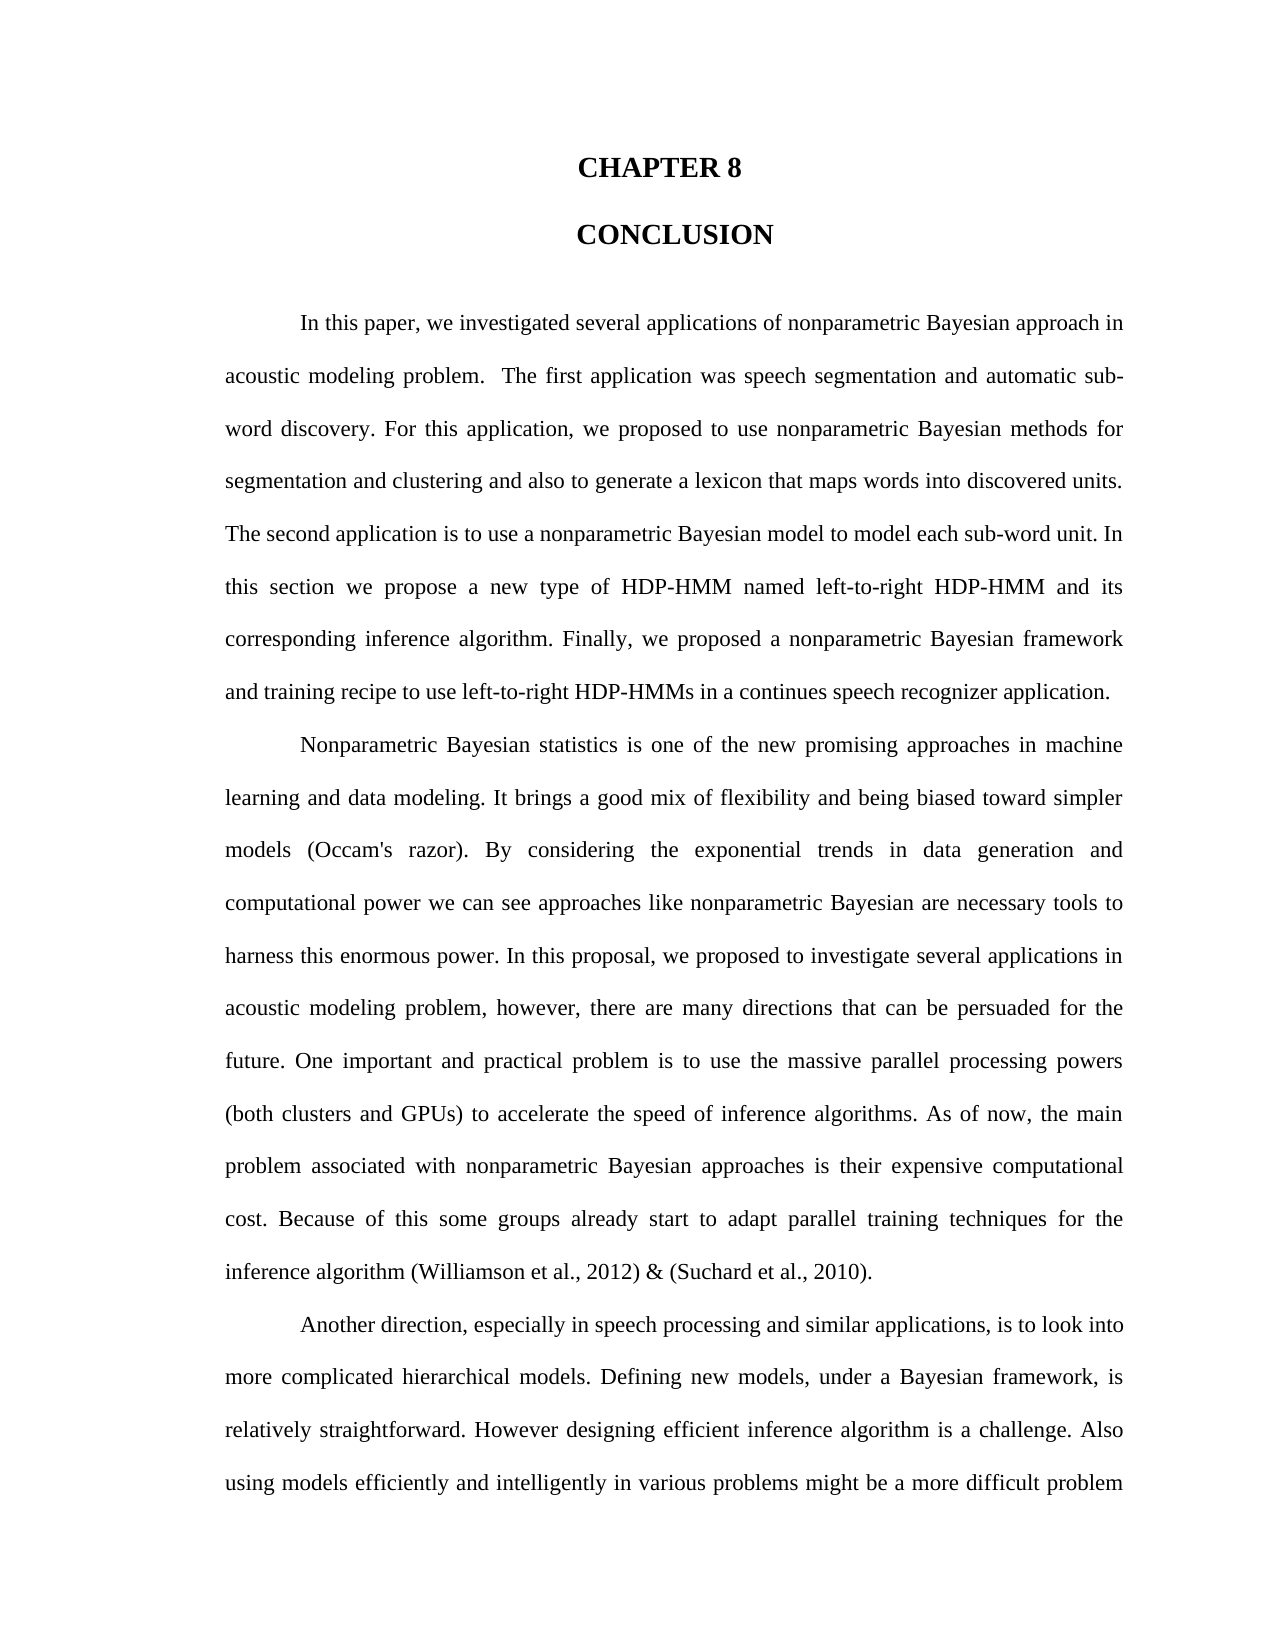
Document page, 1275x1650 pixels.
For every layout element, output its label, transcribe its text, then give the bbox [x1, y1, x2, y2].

text In this paper, we investigated several applications of nonparametric Bayesian approach in acoustic modeling problem. The first application was speech segmentation and automatic sub-word discovery. For this application, we proposed to use nonparametric Bayesian methods for segmentation and clustering and also to generate a lexicon that maps words into discovered units. The second application is to use a nonparametric Bayesian model to model each sub-word unit. In this section we propose a new type of HDP-HMM named left-to-right HDP-HMM and its corresponding inference algorithm. Finally, we proposed a nonparametric Bayesian framework and training recipe to use left-to-right HDP-HMMs in a continues speech recognizer application. [225, 309, 1125, 704]
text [225, 1311, 1125, 1495]
text CONCLUSION [225, 150, 1125, 251]
text Nonparametric Bayesian statistics is one of the new promising approaches in machine learning and data modeling. It brings a good mix of flexibility and being biased toward simpler models (Occam's razor). By considering the exponential trends in data generation and computational power we can see approaches like nonparametric Bayesian are necessary tools to harness this enormous power. In this proposal, we proposed to investigate several applications in acoustic modeling problem, however, there are many directions that can be persuaded for the future. One important and practical problem is to use the massive parallel processing powers (both clusters and GPUs) to accelerate the speed of inference algorithms. As of now, the main problem associated with nonparametric Bayesian approaches is their expensive computational cost. Because of this some groups already start to adapt parallel training techniques for the inference algorithm (Williamson et al., 2012) & (Suchard et al., 2010). [225, 731, 1125, 1284]
